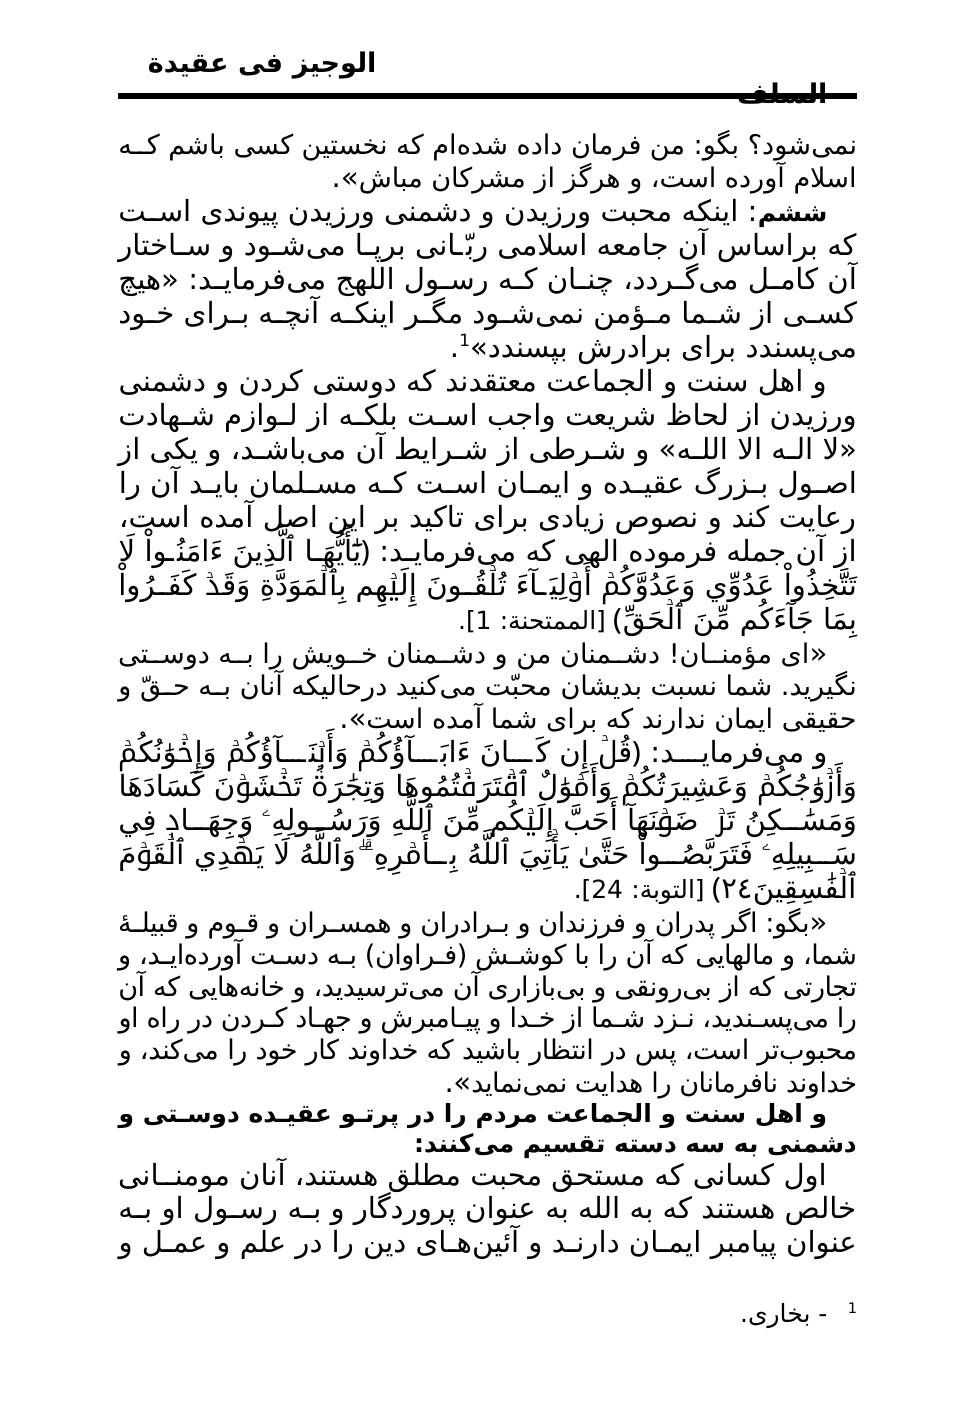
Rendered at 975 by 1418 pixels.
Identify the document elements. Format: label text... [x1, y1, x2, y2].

text و اهل سنت و الجماعت معتقدند که دوستی کردن و دشمنی ورزیدن از لحاظ شریعت واجب است بلکه از لوازم شهادت «لا اله الا الله» و شرطی از شرایط آن می‌باشد، و یکی از اصول بزرگ عقیده و ایمان است که مسلمان باید آن را رعایت کند و نصوص زیادی برای تاکید بر این اصل آمده است، از آن جمله فرموده الهی که می‌فرماید: ﴿يَٰٓأَيُّهَا ٱلَّذِينَ ءَامَنُواْ لَا تَتَّخِذُواْ عَدُوِّي وَعَدُوَّكُمۡ أَوۡلِيَآءَ تُلۡقُونَ إِلَيۡهِم بِٱلۡمَوَدَّةِ وَقَدۡ كَفَرُواْ بِمَا جَآءَكُم مِّنَ ٱلۡحَقِّ﴾ [الممتحنة: 1]. [118, 364, 857, 636]
text و می‌فرماید: ﴿قُلۡ إِن كَانَ ءَابَآؤُكُمۡ وَأَبۡنَآؤُكُمۡ وَإِخۡوَٰنُكُمۡ وَأَزۡوَٰجُكُمۡ وَعَشِيرَتُكُمۡ وَأَمۡوَٰلٌ ٱقۡتَرَفۡتُمُوهَا وَتِجَٰرَةٞ تَخۡشَوۡنَ كَسَادَهَا وَمَسَٰكِنُ تَرۡضَوۡنَهَآ أَحَبَّ إِلَيۡكُم مِّنَ ٱللَّهِ وَرَسُولِهِۦ وَجِهَادٖ فِي سَبِيلِهِۦ فَتَرَبَّصُواْ حَتَّىٰ يَأۡتِيَ ٱللَّهُ بِأَمۡرِهِۦۗ وَٱللَّهُ لَا يَهۡدِي ٱلۡقَوۡمَ ٱلۡفَٰسِقِينَ٢٤﴾ [التوبة: 24]. [118, 736, 857, 905]
text ششم: اینکه محبت ورزیدن و دشمنی ورزیدن پیوندی است که براساس آن جامعه اسلامی ربّانی برپا می‌شود و ساختار آن کامل می‌گردد، چنان که رسول اللهج می‌فرماید: «هیچ کسی از شما مؤمن نمی‌شود مگر اینکه آنچه برای خود می‌پسندد برای برادرش بپسندد». [118, 195, 857, 364]
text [118, 129, 857, 195]
text و اهل سنت و الجماعت مردم را در پرتو عقیده دوستی و دشمنی به سه دسته تقسیم می‌کنند: [118, 1099, 857, 1158]
text «بگو: اگر پدران و فرزندان و برادران و همسران و قوم و قبیلۀ شما، و مالهایی که آن را با کوشش (فراوان) به دست آورده‌اید، و تجارتی که از بی‌رونقی و بی‌بازاری آن می‌ترسیدید، و خانه‌هایی که آن را می‌پسندید، نزد شما از خدا و پیامبرش و جهاد کردن در راه او محبوب‌تر است، پس در انتظار باشید که خداوند کار خود را می‌کند، و خداوند نافرمانان را هدایت نمی‌نماید». [118, 905, 857, 1099]
text «ای مؤمنان! دشمنان من و دشمنان خویش را به دوستی نگیرید. شما نسبت بدیشان محبّت می‌کنید درحالیکه آنان به حقّ و حقیقی ایمان ندارند که برای شما آمده است». [118, 636, 857, 736]
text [118, 1158, 857, 1260]
